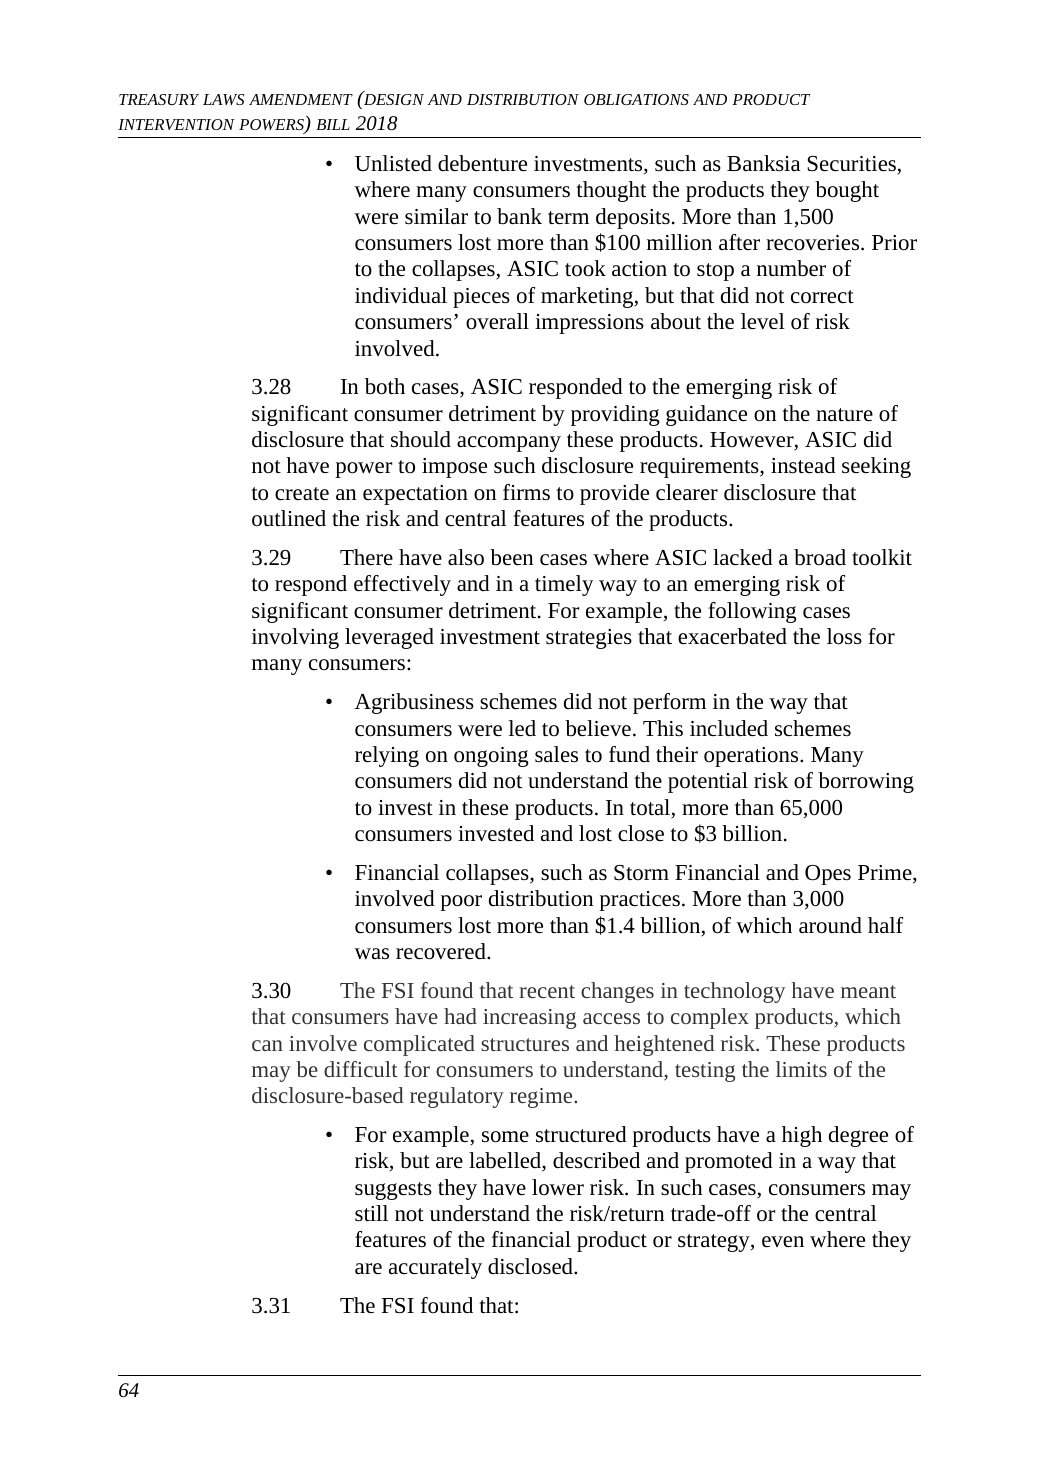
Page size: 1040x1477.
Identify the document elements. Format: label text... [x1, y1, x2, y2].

text The FSI found that: [251, 1292, 921, 1318]
text Agribusiness schemes did not perform in the way that consumers were led to believe. This included schemes relying on ongoing sales to fund their operations. Many consumers did not understand the potential risk of borrowing to invest in these products. In total, more than 65,000 consumers invested and lost close to $3 billion. [325, 688, 921, 846]
text Financial collapses, such as Storm Financial and Opes Prime, involved poor distribution practices. More than 3,000 consumers lost more than $1.4 billion, of which around half was recovered. [325, 859, 921, 964]
text For example, some structured products have a high degree of risk, but are labelled, described and promoted in a way that suggests they have lower risk. In such cases, consumers may still not understand the risk/return trade-off or the central features of the financial product or strategy, even where they are accurately disclosed. [325, 1121, 921, 1279]
text There have also been cases where ASIC lacked a broad toolkit to respond effectively and in a timely way to an emerging risk of significant consumer detriment. For example, the following cases involving leveraged investment strategies that exacerbated the loss for many consumers: [251, 544, 921, 676]
text In both cases, ASIC responded to the emerging risk of significant consumer detriment by providing guidance on the nature of disclosure that should accompany these products. However, ASIC did not have power to impose such disclosure requirements, instead seeking to create an expectation on firms to provide clearer disclosure that outlined the risk and central features of the products. [251, 373, 921, 532]
list Unlisted debenture investments, such as Banksia Securities, where many consumers thought the products they bought were similar to bank term deposits. More than 1,500 consumers lost more than $100 million after recoveries. Prior to the collapses, ASIC took action to stop a number of individual pieces of marketing, but that did not correct consumers’ overall impressions about the level of risk involved. [325, 150, 921, 361]
text The FSI found that recent changes in technology have meant that consumers have had increasing access to complex products, which can involve complicated structures and heightened risk. These products may be difficult for consumers to understand, testing the limits of the disclosure-based regulatory regime. [251, 977, 921, 1109]
